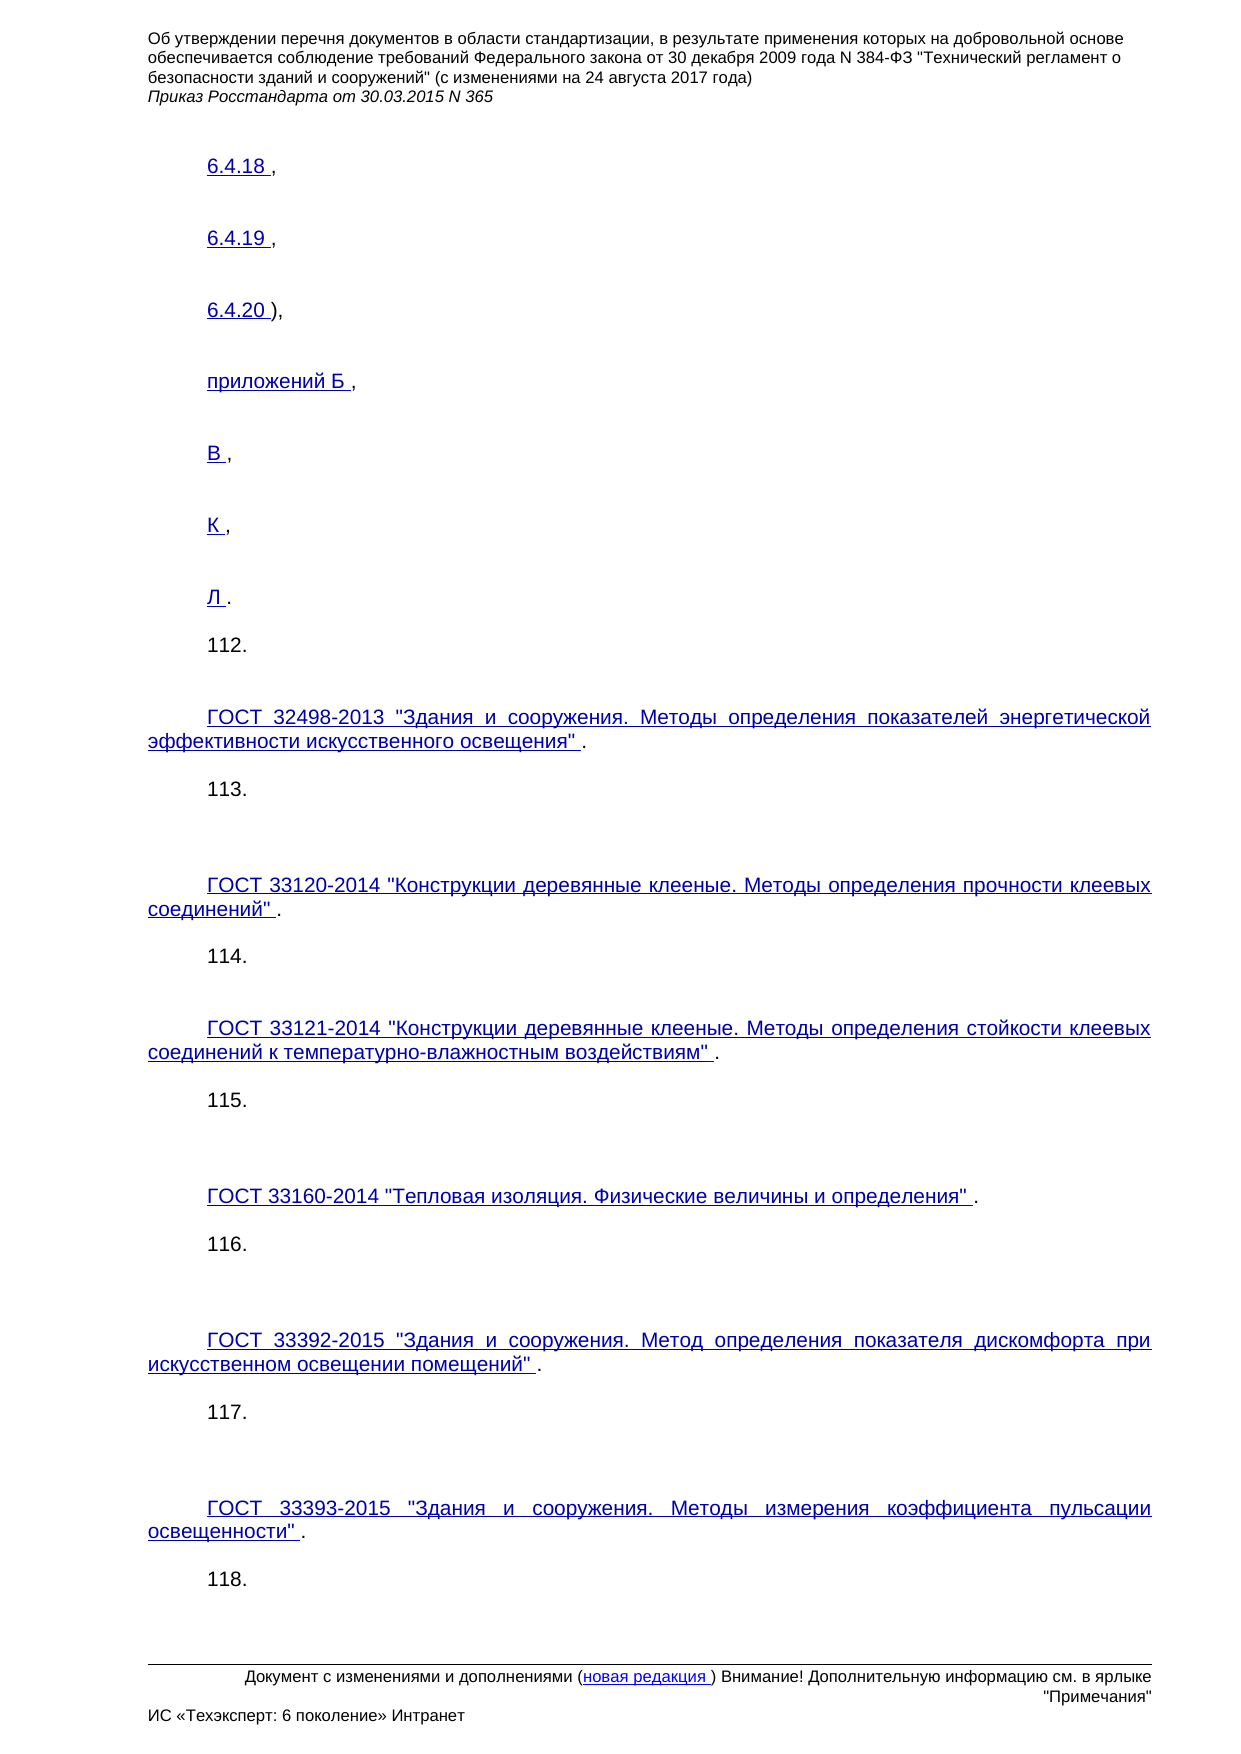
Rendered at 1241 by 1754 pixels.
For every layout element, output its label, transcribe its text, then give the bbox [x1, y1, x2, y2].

text В , [148, 441, 1152, 465]
text 118. [148, 1567, 1152, 1591]
text К , [148, 513, 1152, 537]
text 6.4.20 ), [148, 297, 1152, 321]
text ГОСТ 33120-2014 "Конструкции деревянные клееные. Методы определения прочности клеевых соединений" . [148, 872, 1152, 920]
text 114. [148, 944, 1152, 968]
text ГОСТ 33160-2014 "Тепловая изоляция. Физические величины и определения" . [148, 1184, 1152, 1208]
text 6.4.19 , [148, 226, 1152, 249]
text 115. [148, 1088, 1152, 1112]
text 116. [148, 1232, 1152, 1256]
text ГОСТ 33392-2015 "Здания и сооружения. Метод определения показателя дискомфорта при искусственном освещении помещений" . [148, 1328, 1152, 1376]
text 113. [148, 777, 1152, 801]
text приложений Б , [148, 369, 1152, 393]
text 117. [148, 1399, 1152, 1423]
text Л . [148, 585, 1152, 609]
text ГОСТ 32498-2013 "Здания и сооружения. Методы определения показателей энергетической эффективности искусственного освещения" . [148, 705, 1152, 753]
text 6.4.18 , [148, 154, 1152, 178]
text 112. [148, 633, 1152, 657]
text ГОСТ 33393-2015 "Здания и сооружения. Методы измерения коэффициента пульсации освещенности" . [148, 1495, 1152, 1543]
text ГОСТ 33121-2014 "Конструкции деревянные клееные. Методы определения стойкости клеевых соединений к температурно-влажностным воздействиям" . [148, 1016, 1152, 1064]
